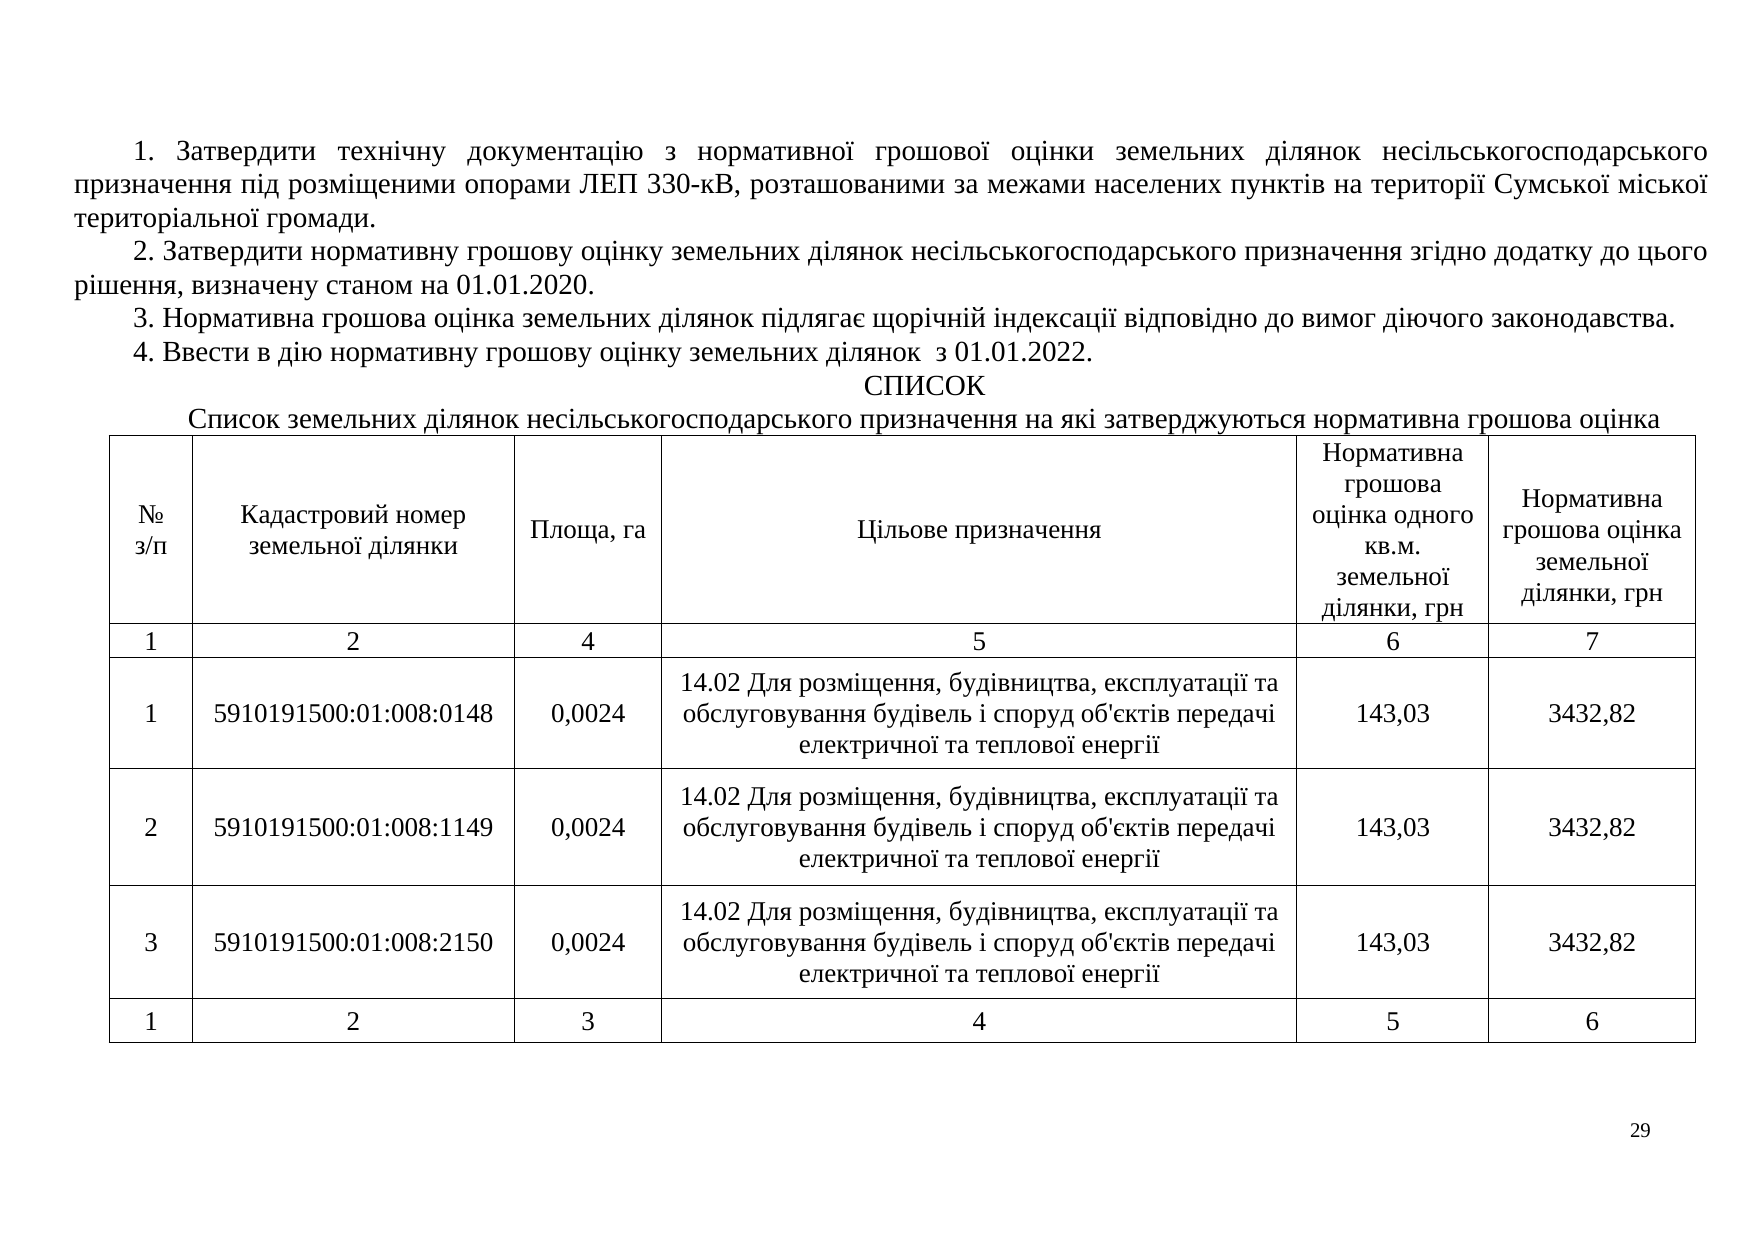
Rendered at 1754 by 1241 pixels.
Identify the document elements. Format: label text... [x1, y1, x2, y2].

text 1. Затвердити технічну документацію з нормативної грошової оцінки земельних ділянок несільськогосподарського призначення під розміщеними опорами ЛЕП 330-кВ, розташованими за межами населених пунктів на території Сумської міської територіальної громади. [74, 133, 1710, 233]
text 2. Затвердити нормативну грошову оцінку земельних ділянок несільськогосподарського призначення згідно додатку до цього рішення, визначену станом на 01.01.2020. [74, 233, 1710, 301]
table_header СПИСОК Список земельних ділянок несільськогосподарського призначення на які затверджуються нормативна грошова оцінка [86, 368, 1707, 1043]
text 3. Нормативна грошова оцінка земельних ділянок підлягає щорічній індексації відповідно до вимог діючого законодавства. [74, 301, 1710, 334]
text 4. Ввести в дію нормативну грошову оцінку земельних ділянок з 01.01.2022. [74, 334, 1710, 368]
